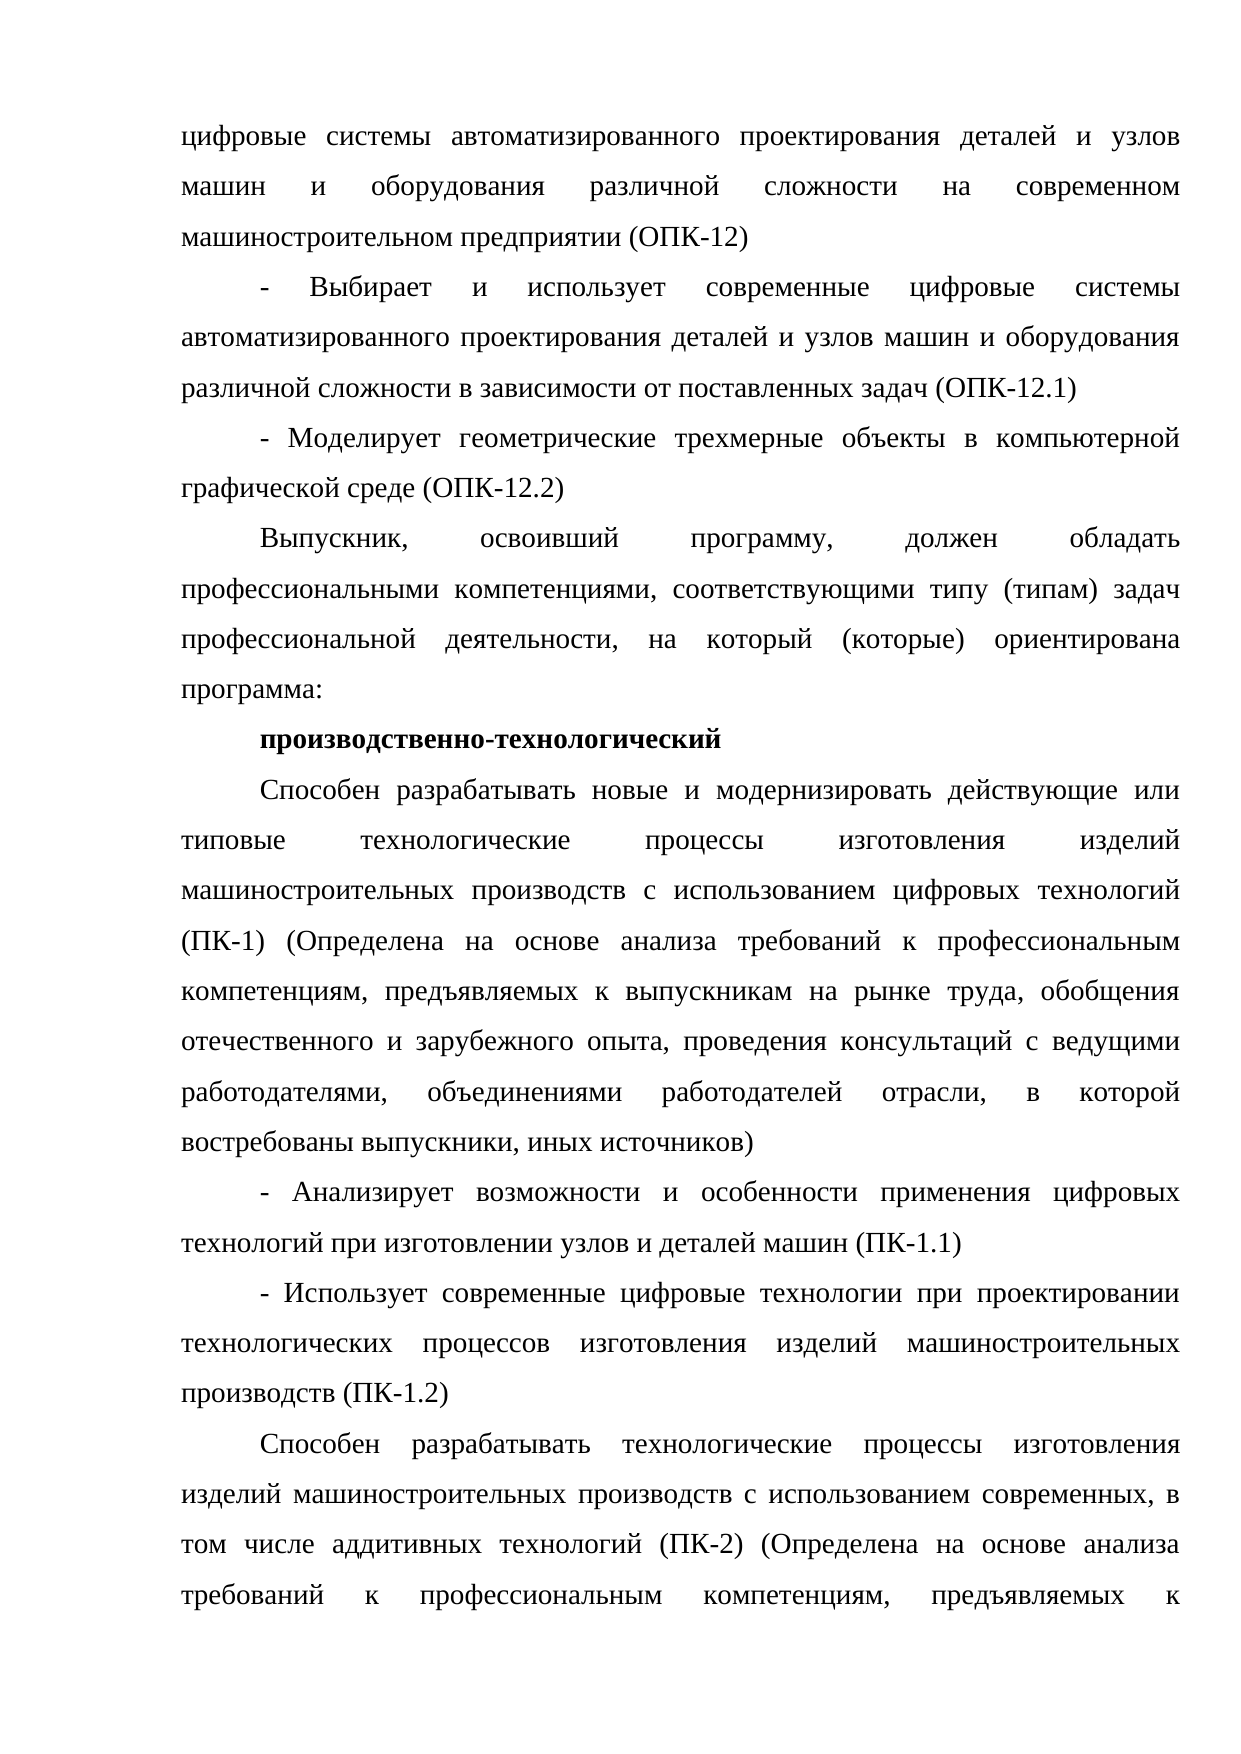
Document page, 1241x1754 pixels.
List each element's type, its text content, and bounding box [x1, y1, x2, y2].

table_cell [177, 118, 1184, 521]
table_cell производственно-технологический [177, 722, 1184, 772]
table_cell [177, 772, 1184, 1610]
table_cell Выпускник, освоивший программу, должен обладать профессиональными компетенциями, соответствующими типу (типам) задач профессиональной деятельности, на который (которые) ориентирована программа: [177, 521, 1184, 722]
